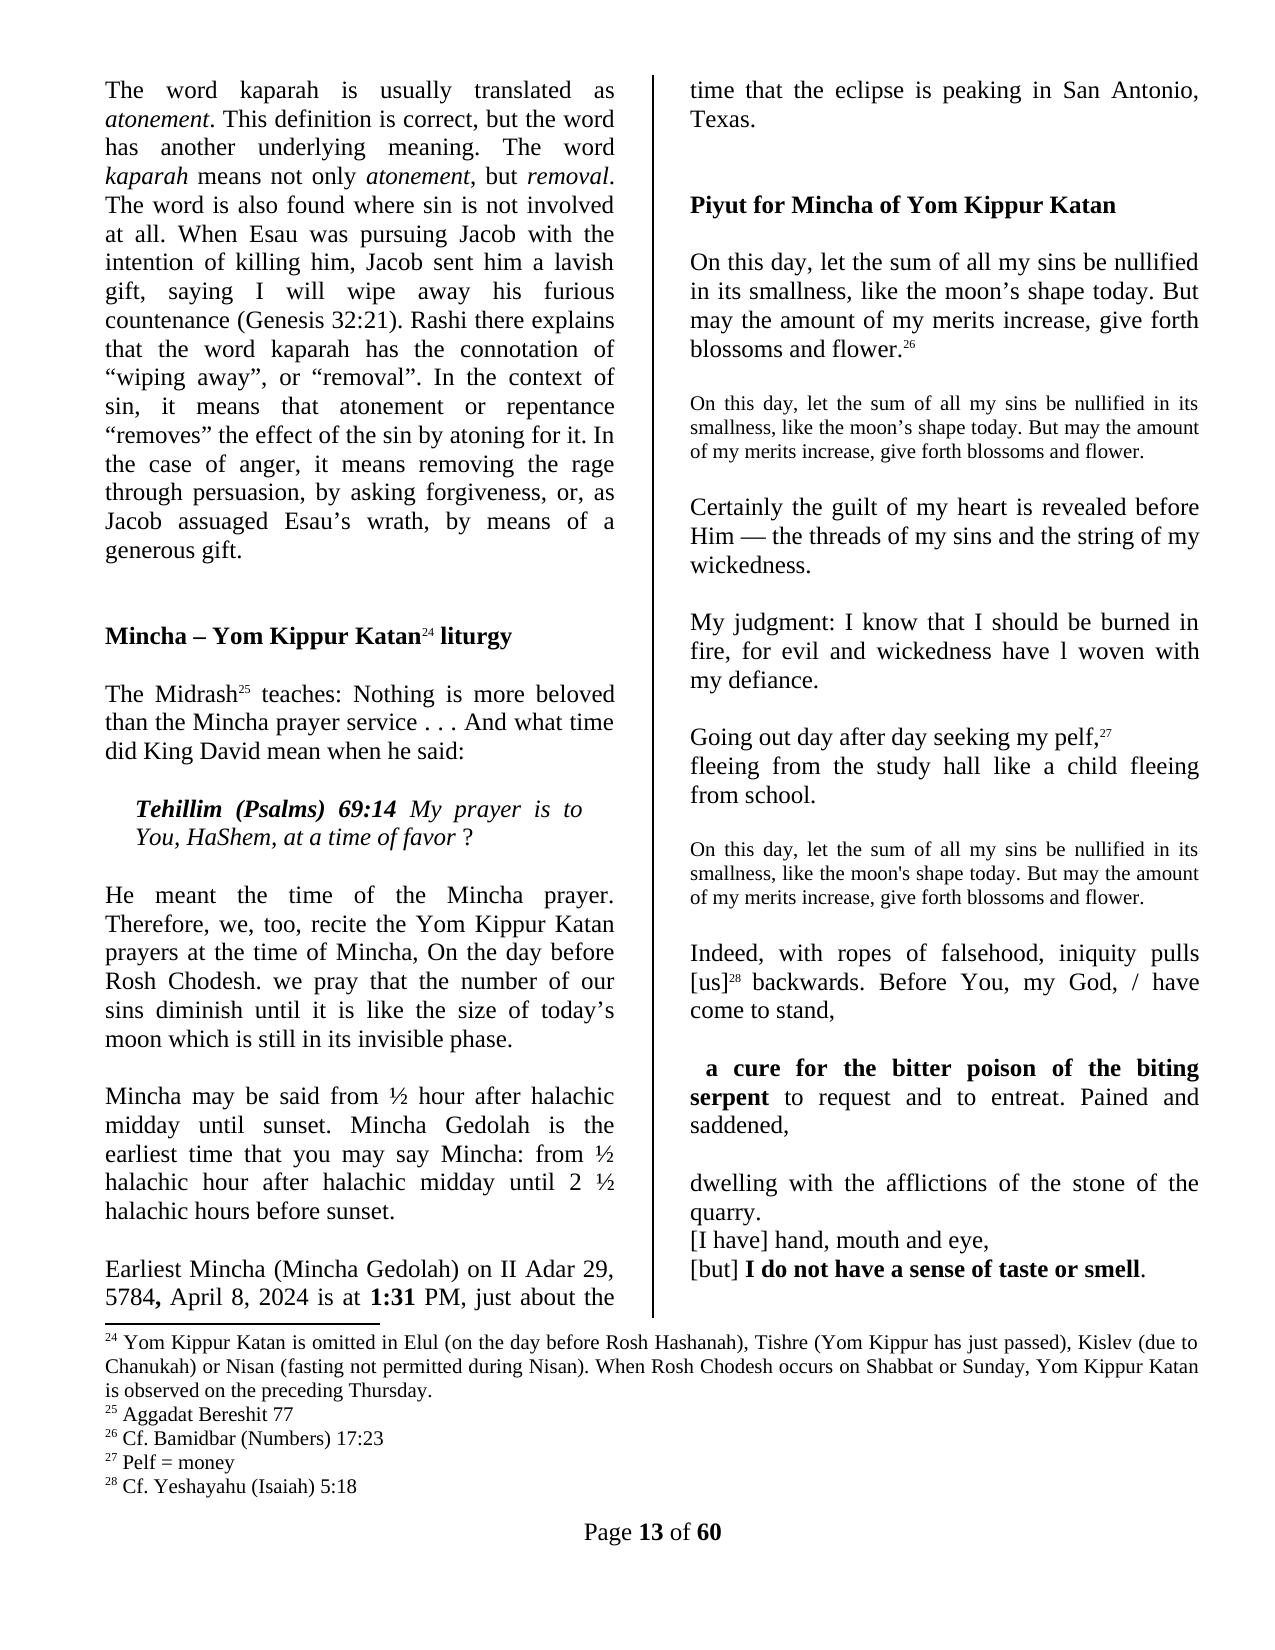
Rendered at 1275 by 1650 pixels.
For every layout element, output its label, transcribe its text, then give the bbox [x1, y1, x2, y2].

text The word kaparah is usually translated as atonement. This definition is correct, but the word has another underlying meaning. The word kaparah means not only atonement, but removal. The word is also found where sin is not involved at all. When Esau was pursuing Jacob with the intention of killing him, Jacob sent him a lavish gift, saying I will wipe away his furious countenance (Genesis 32:21). Rashi there explains that the word kaparah has the connotation of “wiping away”, or “removal”. In the context of sin, it means that atonement or repentance “removes” the effect of the sin by atoning for it. In the case of anger, it means removing the rage through persuasion, by asking forgiveness, or, as Jacob assuaged Esau’s wrath, by means of a generous gift. [105, 75, 615, 564]
text dwelling with the afflictions of the stone of the quarry. [690, 1168, 1200, 1226]
subtitle Piyut for Mincha of Yom Kippur Katan [690, 190, 1200, 219]
text On this day, let the sum of all my sins be nullified in its smallness, like the moon’s shape today. But may the amount of my merits increase, give forth blossoms and flower. [690, 247, 1200, 362]
text Mincha may be said from ½ hour after halachic midday until sunset. Mincha Gedolah is the earliest time that you may say Mincha: from ½ halachic hour after halachic midday until 2 ½ halachic hours before sunset. [105, 1081, 615, 1225]
text On this day, let the sum of all my sins be nullified in its smallness, like the moon’s shape today. But may the amount of my merits increase, give forth blossoms and flower. [690, 391, 1200, 463]
text He meant the time of the Mincha prayer. Therefore, we, too, recite the Yom Kippur Katan prayers at the time of Mincha, On the day before Rosh Chodesh. we pray that the number of our sins diminish until it is like the size of today’s moon which is still in its invisible phase. [105, 880, 615, 1052]
text Going out day after day seeking my pelf, [690, 722, 1200, 751]
text On this day, let the sum of all my sins be nullified in its smallness, like the moon's shape today. But may the amount of my merits increase, give forth blossoms and flower. [690, 837, 1200, 909]
text fleeing from the study hall like a child fleeing from school. [690, 751, 1200, 808]
text Indeed, with ropes of falsehood, iniquity pulls [us] backwards. Before You, my God, / have come to stand, [690, 938, 1200, 1024]
text Earliest Mincha (Mincha Gedolah) on II Adar 29, 5784, April 8, 2024 is at 1:31 PM, just about the time that the eclipse is peaking in San Antonio, Texas. [105, 1254, 615, 1311]
text [I have] hand, mouth and eye, [690, 1226, 1200, 1254]
text a cure for the bitter poison of the biting serpent to request and to entreat. Pained and saddened, [690, 1053, 1200, 1139]
subtitle Mincha – Yom Kippur Katan liturgy [105, 621, 615, 650]
text Certainly the guilt of my heart is revealed before Him — the threads of my sins and the string of my wickedness. [690, 492, 1200, 578]
text Tehillim (Psalms) 69:14 My prayer is to You, HaShem, at a time of favor ? [135, 794, 585, 851]
text My judgment: I know that I should be burned in fire, for evil and wickedness have l woven with my defiance. [690, 607, 1200, 693]
text Earliest Mincha (Mincha Gedolah) on II Adar 29, 5784, April 8, 2024 is at 1:31 PM, just about the time that the eclipse is peaking in San Antonio, Texas. [690, 75, 1200, 132]
text [but] I do not have a sense of taste or smell. [690, 1254, 1200, 1283]
text The Midrash teaches: Nothing is more beloved than the Mincha prayer service . . . And what time did King David mean when he said: [105, 679, 615, 765]
